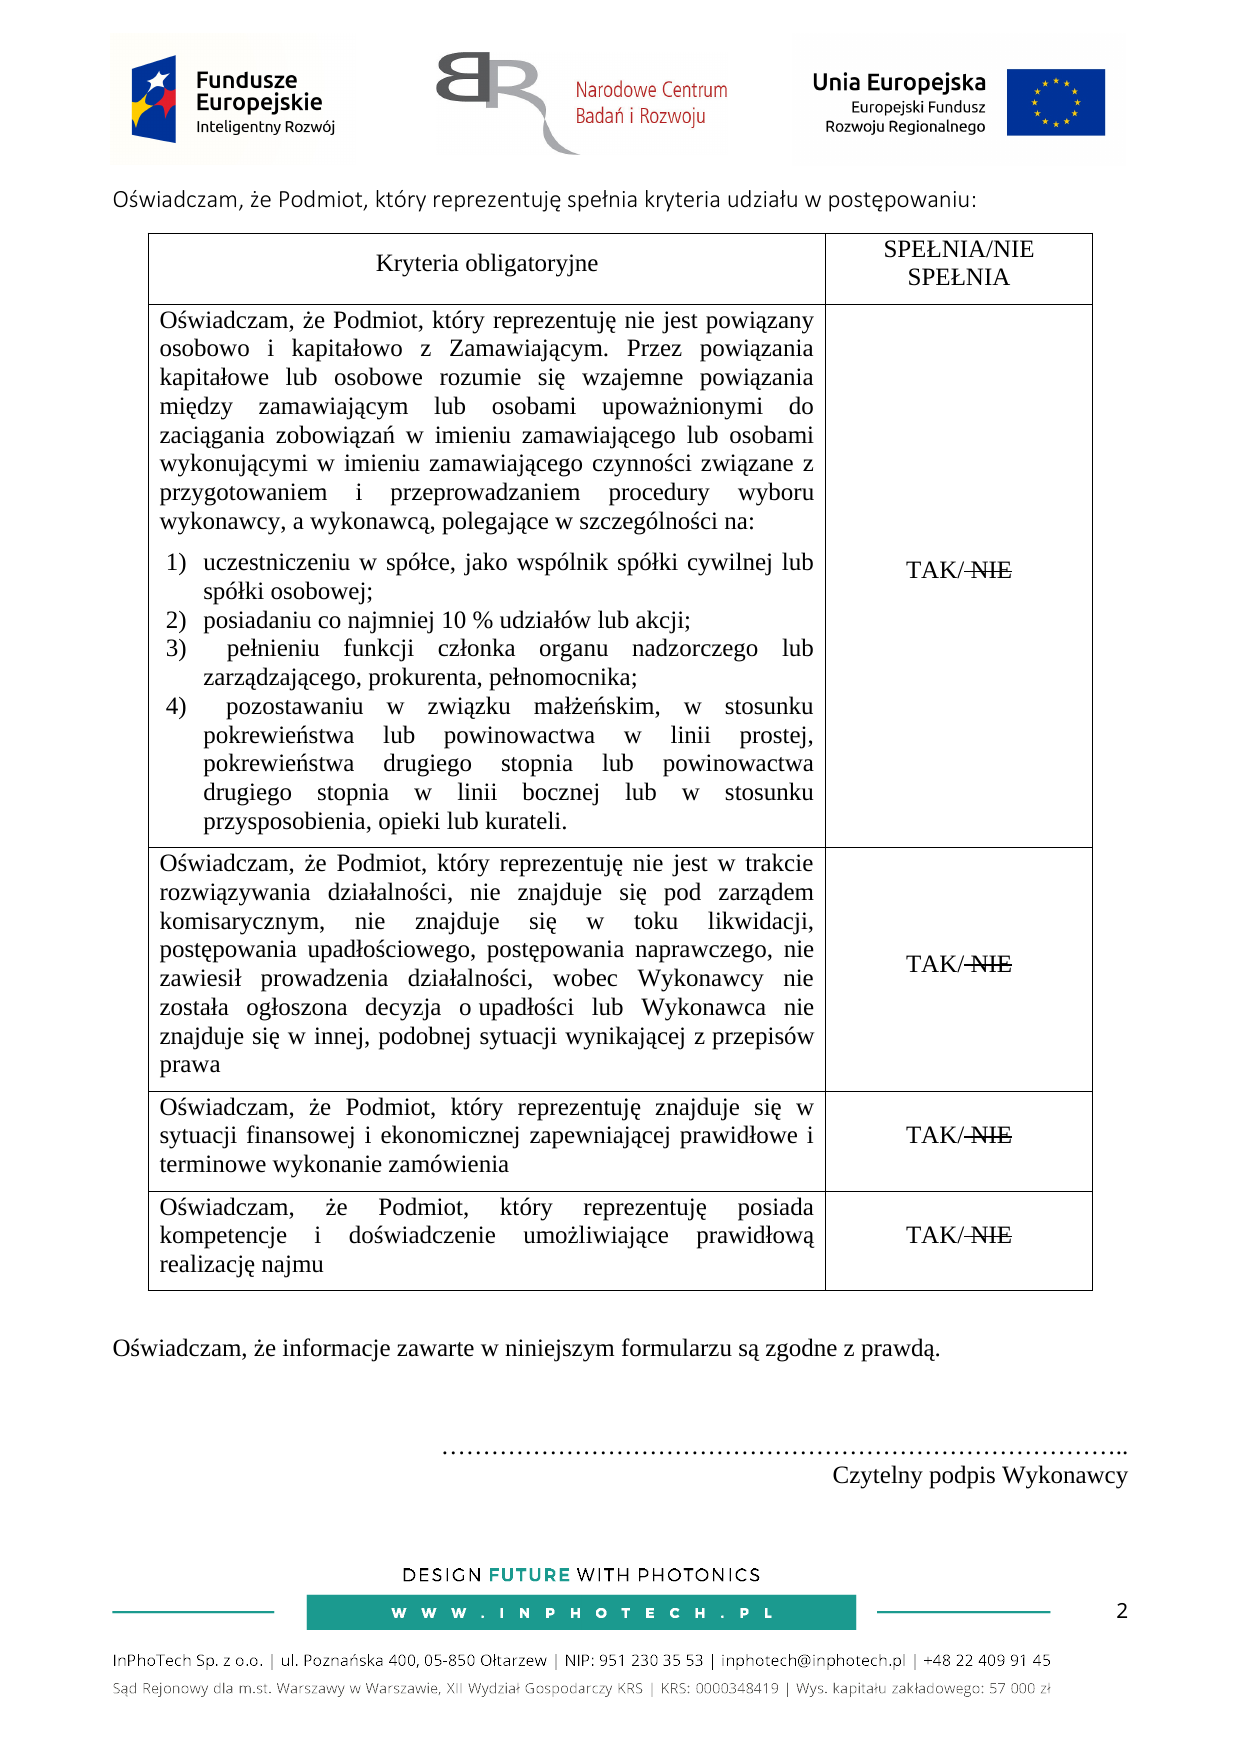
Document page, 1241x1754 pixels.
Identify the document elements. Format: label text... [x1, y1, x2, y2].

table_cell Oświadczam, że Podmiot, który reprezentuję posiada kompetencje i doświadczenie umożliwiające prawidłową realizację najmu [149, 1192, 825, 1290]
picture [110, 33, 356, 165]
table_cell TAK/ NIE [826, 1192, 1092, 1290]
table_cell Oświadczam, że Podmiot, który reprezentuję nie jest powiązany osobowo i kapitałowo z Zamawiającym. Przez powiązania kapitałowe lub osobowe rozumie się wzajemne powiązania między zamawiającym lub osobami upoważnionymi do zaciągania zobowiązań w imieniu zamawiającego lub osobami wykonującymi w imieniu zamawiającego czynności związane z przygotowaniem i przeprowadzaniem procedury wyboru wykonawcy, a wykonawcą, polegające w szczególności na: uczestniczeniu w spółce, jako wspólnik spółki cywilnej lub spółki osobowej; posiadaniu co najmniej 10 % udziałów lub akcji; pełnieniu funkcji członka organu nadzorczego lub zarządzającego, prokurenta, pełnomocnika; pozostawaniu w związku małżeńskim, w stosunku pokrewieństwa lub powinowactwa w linii prostej, pokrewieństwa drugiego stopnia lub powinowactwa drugiego stopnia w linii bocznej lub w stosunku przysposobienia, opieki lub kurateli. [149, 305, 825, 847]
table_cell TAK/ NIE [826, 305, 1092, 847]
table_header SPEŁNIA/NIE SPEŁNIA [826, 234, 1092, 304]
table_cell TAK/ NIE [826, 1092, 1092, 1191]
table_cell Oświadczam, że Podmiot, który reprezentuję znajduje się w sytuacji finansowej i ekonomicznej zapewniającej prawidłowe i terminowe wykonanie zamówienia [149, 1092, 825, 1191]
text Oświadczam, że informacje zawarte w niniejszym formularzu są zgodne z prawdą. [112, 1333, 1128, 1361]
picture [436, 52, 728, 155]
text Czytelny podpis Wykonawcy [112, 1460, 1128, 1489]
text Oświadczam, że Podmiot, który reprezentuję spełnia kryteria udziału w postępowaniu: [112, 183, 1128, 214]
picture [112, 1568, 1051, 1726]
text ……………………………………………………………………….. [112, 1431, 1128, 1460]
table_cell Oświadczam, że Podmiot, który reprezentuję nie jest w trakcie rozwiązywania działalności, nie znajduje się pod zarządem komisarycznym, nie znajduje się w toku likwidacji, postępowania upadłościowego, postępowania naprawczego, nie zawiesił prowadzenia działalności, wobec Wykonawcy nie została ogłoszona decyzja o upadłości lub Wykonawca nie znajduje się w innej, podobnej sytuacji wynikającej z przepisów prawa [149, 848, 825, 1091]
table_cell TAK/ NIE [826, 848, 1092, 1091]
picture [792, 33, 1127, 166]
table_header Kryteria obligatoryjne [149, 234, 825, 304]
